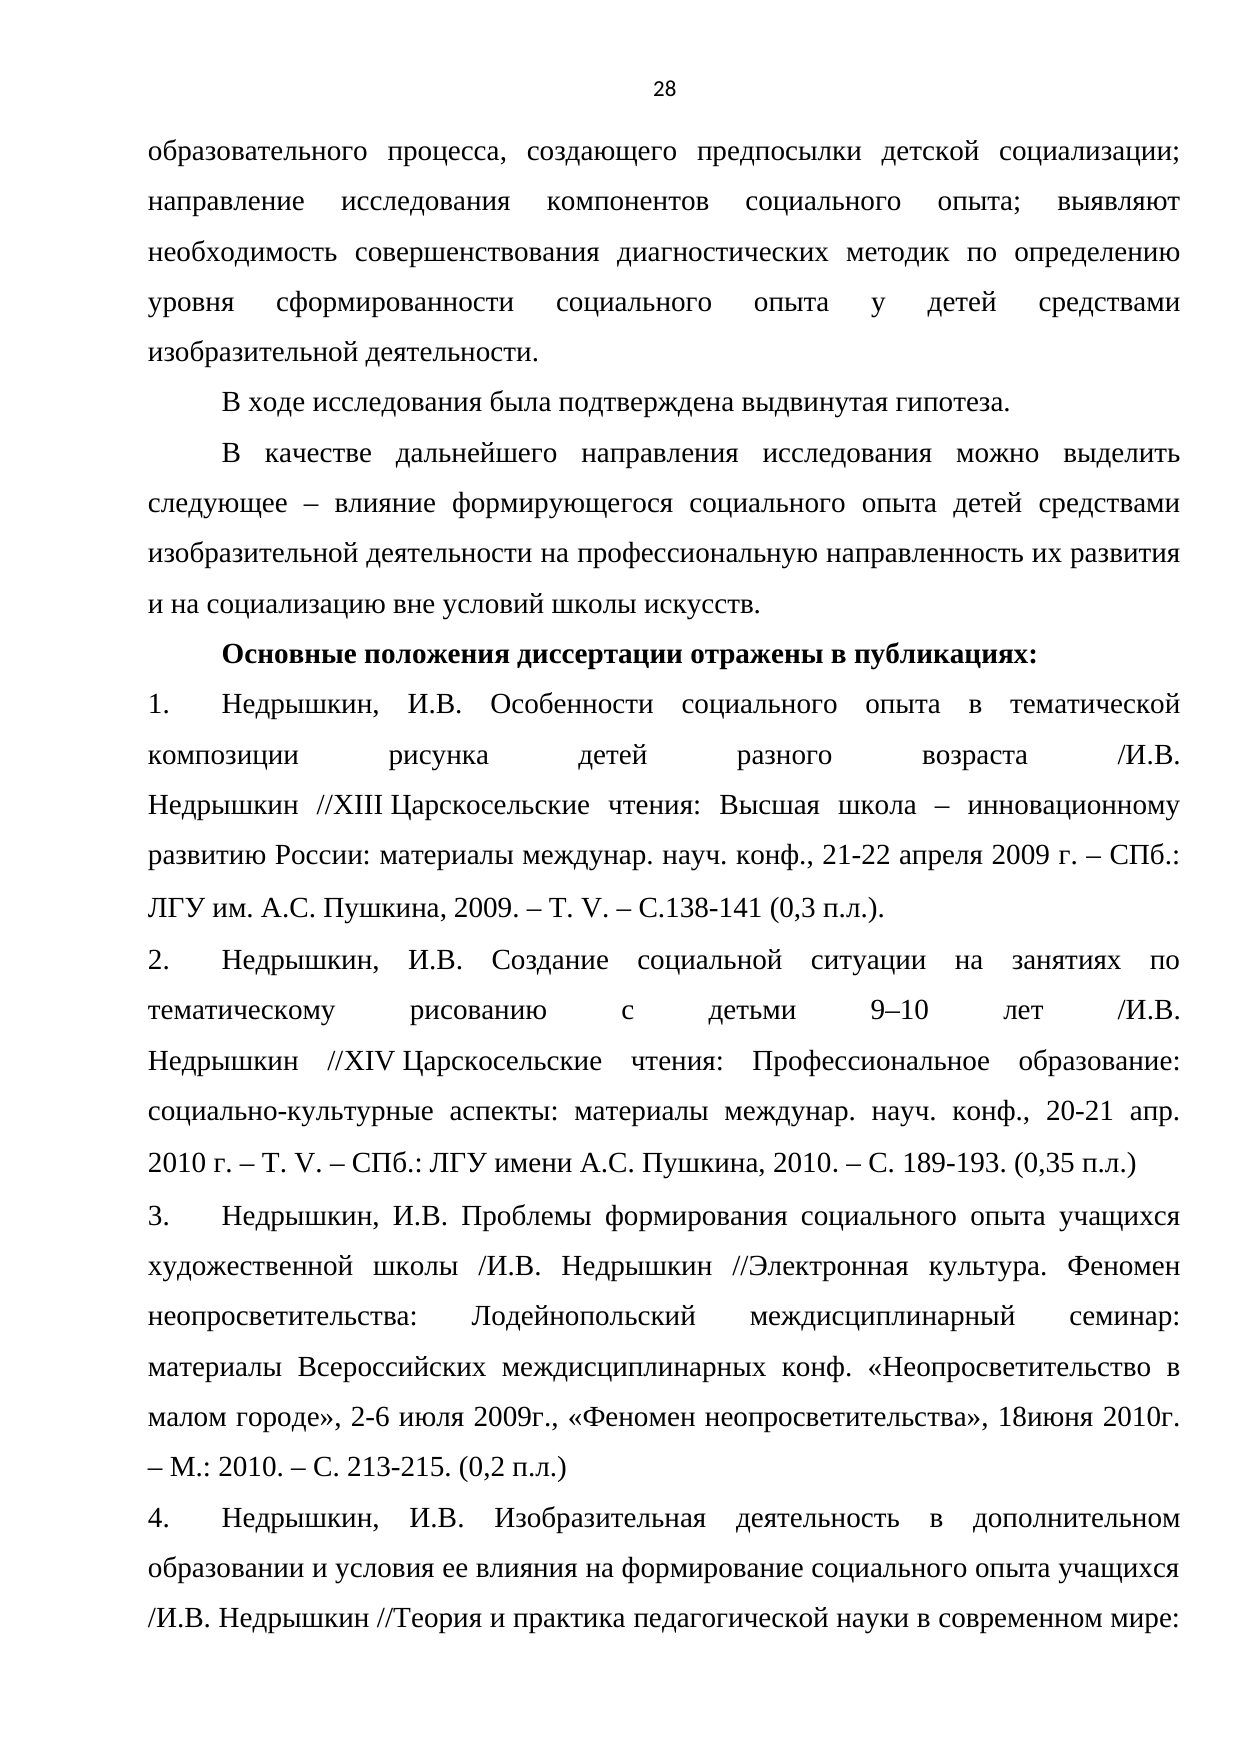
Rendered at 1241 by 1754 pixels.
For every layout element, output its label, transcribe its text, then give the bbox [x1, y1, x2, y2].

text В качестве дальнейшего направления исследования можно выделить следующее – влияние формирующегося социального опыта детей средствами изобразительной деятельности на профессиональную направленность их развития и на социализацию вне условий школы искусств. [148, 435, 1181, 619]
text В ходе исследования была подтверждена выдвинутая гипотеза. [148, 384, 1181, 418]
list Недрышкин, И.В. Проблемы формирования социального опыта учащихся художественной школы /И.В. Недрышкин //Электронная культура. Феномен неопросветительства: Лодейнопольский междисциплинарный семинар: материалы Всероссийских междисциплинарных конф. «Неопросветительство в малом городе», 2-, «Феномен неопросветительства», – М.: 2010. – С. 213-215. (0,2 п.л.) [148, 1198, 1181, 1483]
list Недрышкин, И.В. Создание социальной ситуации на занятиях по тематическому рисованию с детьми лет /И.В. Недрышкин //XIV Царскосельские чтения: Профессиональное образование: социально-культурные аспекты: материалы междунар. науч. конф., апр. . – Т. V. – СПб.: ЛГУ имени А.С. Пушкина, 2010. – С. 189-193. (0,35 п.л.) [148, 942, 1181, 1180]
text Основные положения диссертации отражены в публикациях: [148, 636, 1181, 670]
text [148, 133, 1181, 368]
list Недрышкин, И.В. Особенности социального опыта в тематической композиции рисунка детей разного возраста /И.В. Недрышкин //XIII Царскосельские чтения: Высшая школа – инновационному развитию России: материалы междунар. науч. конф., апреля . – СПб.: ЛГУ им. А.С. Пушкина, 2009. – Т. V. – С.138-141 (0,3 п.л.). [148, 686, 1181, 924]
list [148, 1500, 1181, 1634]
